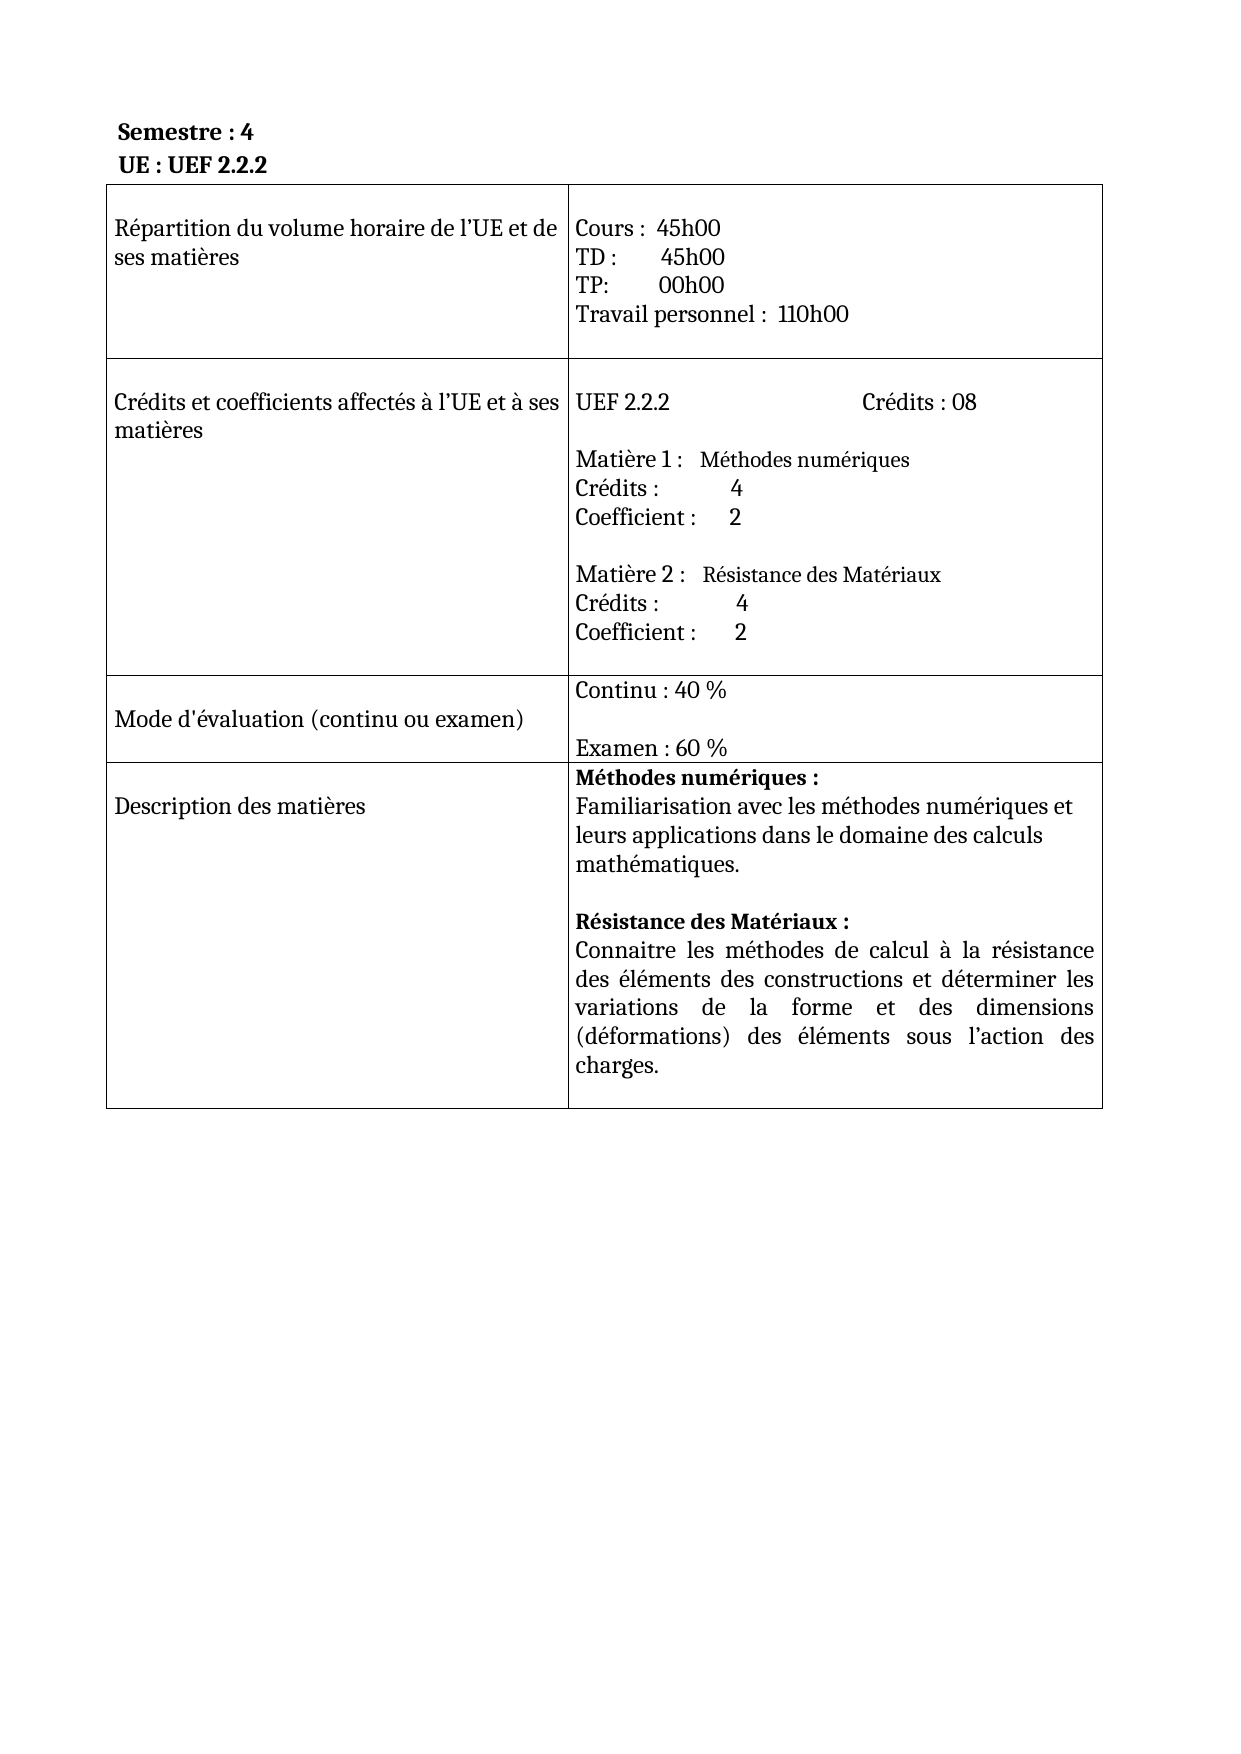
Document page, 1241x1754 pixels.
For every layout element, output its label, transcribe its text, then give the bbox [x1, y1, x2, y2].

table_cell Méthodes numériques : Familiarisation avec les méthodes numériques et leurs applications dans le domaine des calculs mathématiques. Résistance des Matériaux : Connaitre les méthodes de calcul à la résistance des éléments des constructions et déterminer les variations de la forme et des dimensions (déformations) des éléments sous l’action des charges. [569, 763, 1102, 1108]
table_cell Crédits et coefficients affectés à l’UE et à ses matières [107, 359, 568, 675]
table_cell Continu : 40 % Examen : 60 % [569, 676, 1102, 762]
table_cell UEF 2.2.2 Crédits : 08 Matière 1 : Méthodes numériques Crédits : 4 Coefficient : 2 Matière 2 : Résistance des Matériaux Crédits : 4 Coefficient : 2 [569, 359, 1102, 675]
text Semestre : 4 [118, 118, 1122, 147]
table_cell Mode d'évaluation (continu ou examen) [107, 676, 568, 762]
table_cell Description des matières [107, 763, 568, 1108]
table_header Cours : 45h00 TD : 45h00 TP: 00h00 Travail personnel : 110h00 [569, 185, 1102, 358]
table_header Répartition du volume horaire de l’UE et de ses matières [107, 185, 568, 358]
text UE : UEF 2.2.2 [118, 151, 1122, 180]
